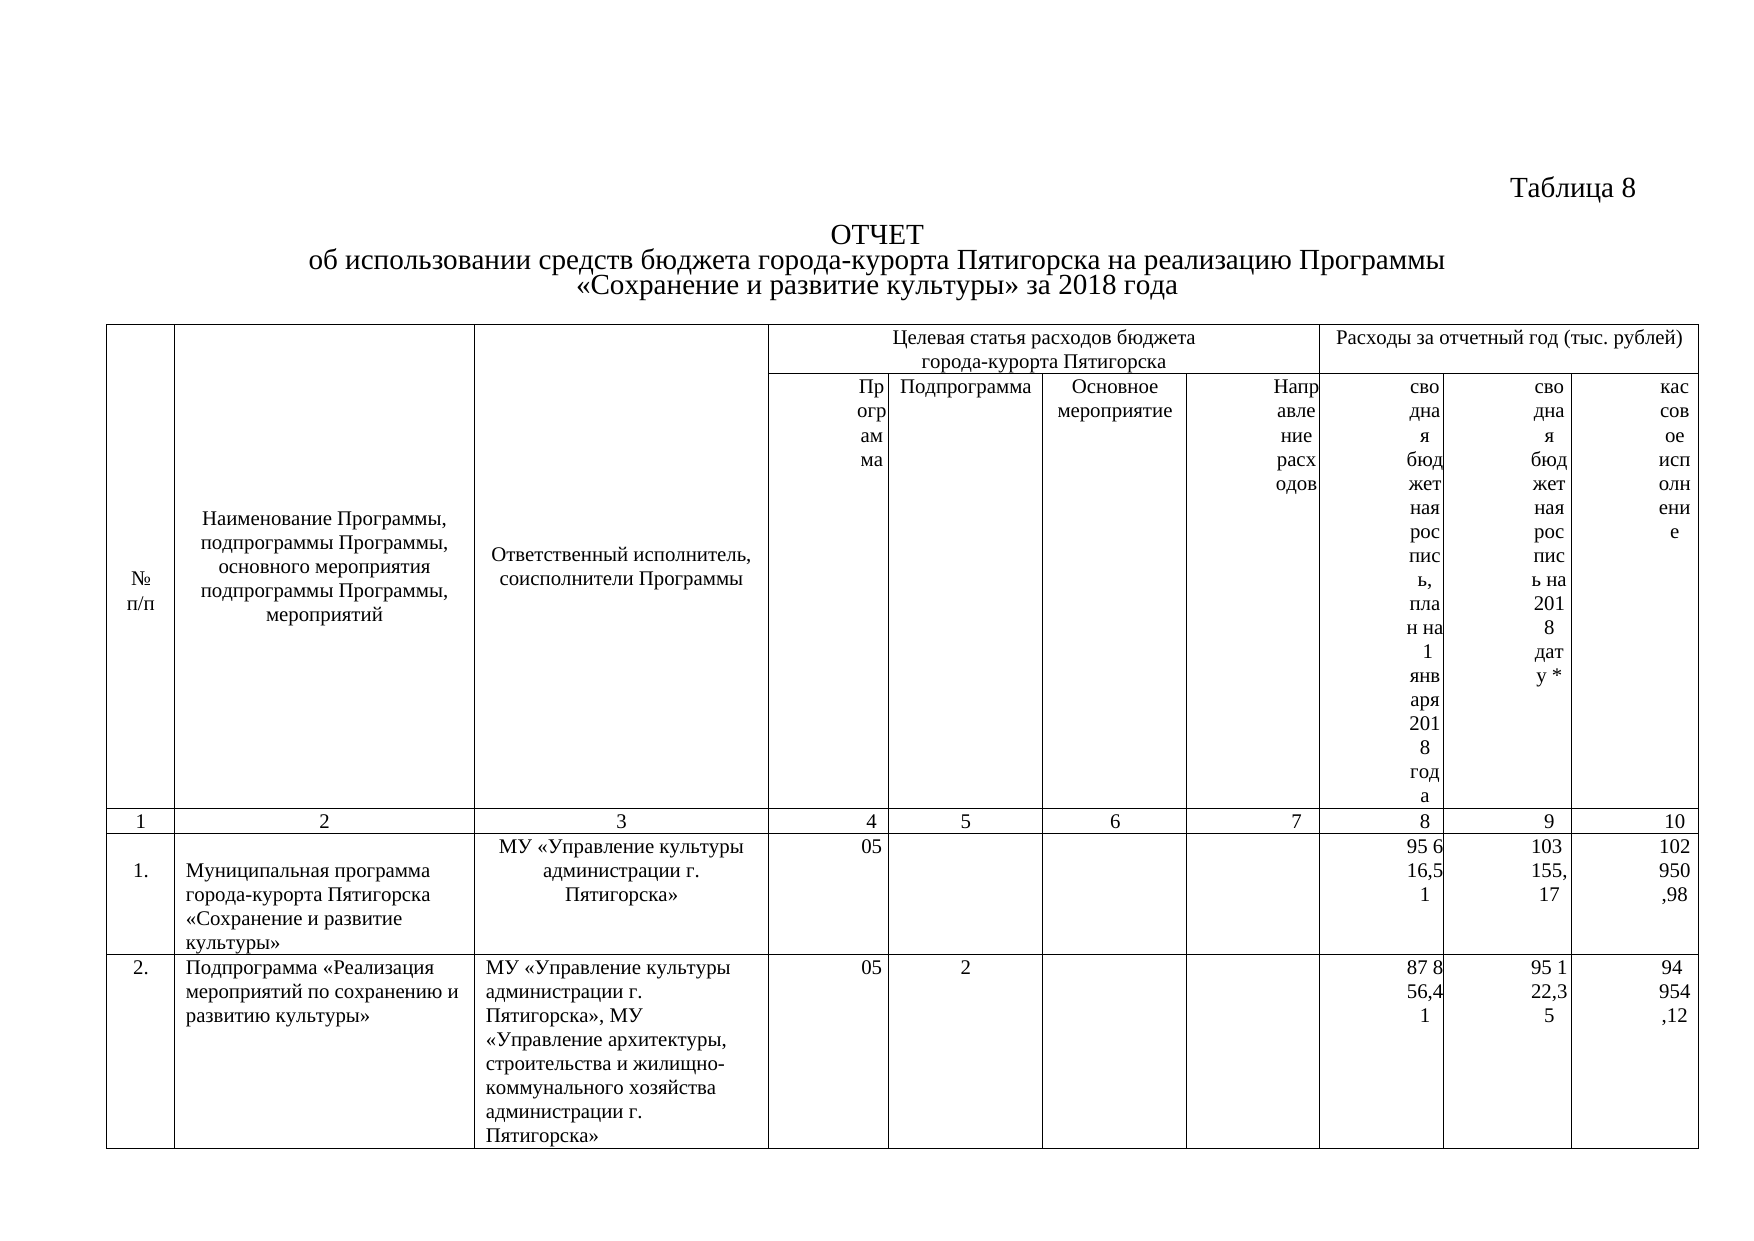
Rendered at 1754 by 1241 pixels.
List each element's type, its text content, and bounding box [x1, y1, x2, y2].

table_cell 9 [1444, 809, 1571, 833]
table_cell Основное мероприятие [1043, 374, 1186, 807]
table_cell сводная бюджетная роспись, план на 1 января 2018 года [1320, 374, 1443, 807]
table_header Наименование Программы, подпрограммы Программы, основного мероприятия подпрограммы Программы, мероприятий [175, 325, 474, 807]
text об использовании средств бюджета города-курорта Пятигорска на реализацию Программы [118, 249, 1636, 274]
table_cell сводная бюджетная роспись на 2018 дату * [1444, 374, 1571, 807]
text Таблица 8 [118, 177, 1636, 202]
table_cell 05 [769, 955, 888, 1147]
table_cell 5 [889, 809, 1042, 833]
table_cell 102 950,98 [1572, 834, 1698, 954]
table_cell 2 [175, 809, 474, 833]
table_header № п/п [107, 325, 174, 807]
table_cell 7 [1187, 809, 1319, 833]
table_cell [1187, 955, 1319, 1147]
table_cell Программа [769, 374, 888, 807]
text Отчет [118, 224, 1636, 249]
table_cell МУ «Управление культуры администрации г. Пятигорска» [475, 834, 768, 954]
table_cell [1187, 834, 1319, 954]
table_cell 8 [1320, 809, 1443, 833]
table_cell Подпрограмма [889, 374, 1042, 807]
table_cell 1 [107, 809, 174, 833]
table_header Ответственный исполнитель, соисполнители Программы [475, 325, 768, 807]
table_cell кассовое исполнение [1572, 374, 1698, 807]
table_cell 87 856,41 [1320, 955, 1443, 1147]
table_cell 2 [889, 955, 1042, 1147]
table_cell МУ «Управление культуры администрации г. Пятигорска», МУ «Управление архитектуры, строительства и жилищно-коммунального хозяйства администрации г. Пятигорска» [475, 955, 768, 1147]
table_header Расходы за отчетный год (тыс. рублей) [1320, 325, 1698, 373]
text «Сохранение и развитие культуры» за 2018 года [118, 274, 1636, 299]
table_cell 4 [769, 809, 888, 833]
table_cell Подпрограмма «Реализация мероприятий по сохранению и развитию культуры» [175, 955, 474, 1147]
table_cell 6 [1043, 809, 1186, 833]
table_cell 95 616,51 [1320, 834, 1443, 954]
table_cell Направление расходов [1187, 374, 1319, 807]
table_cell [1043, 955, 1186, 1147]
table_cell [889, 834, 1042, 954]
table_cell 94 954,12 [1572, 955, 1698, 1147]
table_cell [1043, 834, 1186, 954]
table_cell 10 [1572, 809, 1698, 833]
table_cell 103 155,17 [1444, 834, 1571, 954]
table_cell 05 [769, 834, 888, 954]
table_cell 3 [475, 809, 768, 833]
table_cell 1. [107, 834, 174, 954]
table_header Целевая статья расходов бюджета города-курорта Пятигорска [769, 325, 1319, 373]
table_cell 2. [107, 955, 174, 1147]
table_cell Муниципальная программа города-курорта Пятигорска «Сохранение и развитие культуры» [175, 834, 474, 954]
table_cell 95 122,35 [1444, 955, 1571, 1147]
